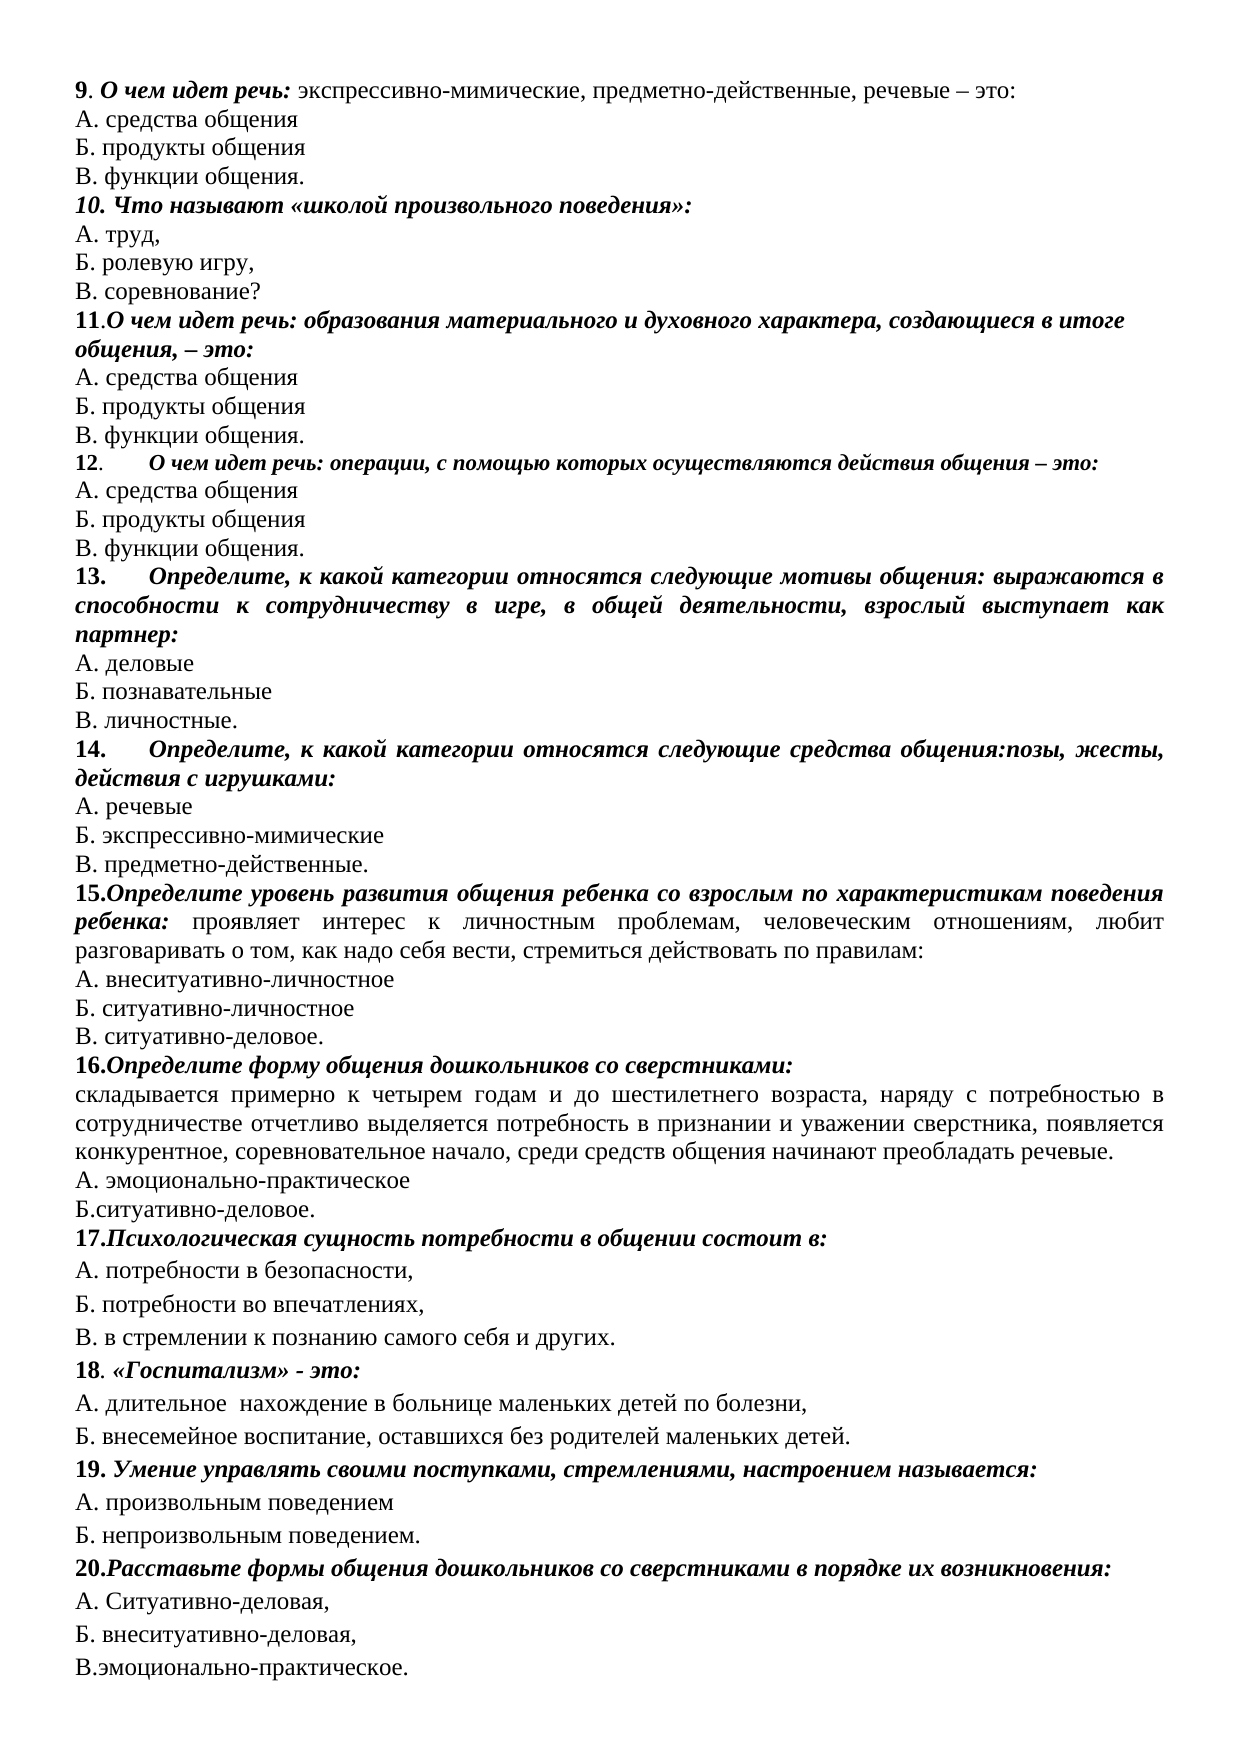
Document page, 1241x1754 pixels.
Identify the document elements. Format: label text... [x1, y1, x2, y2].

text Б. ролевую игру, [75, 247, 1165, 276]
text В. функции общения. [75, 161, 1165, 190]
text В. предметно-действенные. [75, 849, 1165, 878]
text Б.ситуативно-деловое. [75, 1194, 1165, 1223]
list Б. познавательные [75, 676, 1165, 705]
text Б. ситуативно-личностное [75, 993, 1165, 1021]
text Б. продукты общения [75, 391, 1165, 420]
text А. длительное нахождение в больнице маленьких детей по болезни, [75, 1388, 1165, 1416]
text 19. Умение управлять своими поступками, стремлениями, настроением называется: [75, 1454, 1165, 1482]
text А. средства общения [75, 104, 1165, 132]
text В. ситуативно-деловое. [75, 1021, 1165, 1050]
text Б. экспрессивно-мимические [75, 820, 1165, 849]
text 20.Расставьте формы общения дошкольников со сверстниками в порядке их возникновения: [75, 1553, 1165, 1582]
list В. личностные. [75, 705, 1165, 734]
list А. деловые [75, 648, 1165, 676]
text 15.Определите уровень развития общения ребенка со взрослым по характеристикам поведения ребенка: проявляет интерес к личностным проблемам, человеческим отношениям, любит разговаривать о том, как надо себя вести, стремиться действовать по правилам: [75, 878, 1165, 964]
text 9. О чем идет речь: экспрессивно-мимические, предметно-действенные, речевые – это: [75, 75, 1165, 104]
text 18. «Госпитализм» - это: [75, 1355, 1165, 1383]
text Б. продукты общения [75, 132, 1165, 161]
text В. функции общения. [75, 533, 1165, 561]
text 11.О чем идет речь: образования материального и духовного характера, создающиеся в итоге общения, – это: [75, 305, 1165, 362]
text А. Ситуативно-деловая, [75, 1586, 1165, 1614]
text А. средства общения [75, 362, 1165, 391]
text А. средства общения [75, 475, 1165, 504]
text 13. Определите, к какой категории относятся следующие мотивы общения: выражаются в способности к сотрудничеству в игре, в общей деятельности, взрослый выступает как партнер: [75, 561, 1165, 648]
text А. эмоционально-практическое [75, 1165, 1165, 1194]
text Б. непроизвольным поведением. [75, 1520, 1165, 1548]
text В.эмоционально-практическое. [75, 1652, 1165, 1681]
text В. в стремлении к познанию самого себя и других. [75, 1322, 1165, 1350]
text Б. продукты общения [75, 504, 1165, 533]
text складывается примерно к четырем годам и до шестилетнего возраста, наряду с потребностью в сотрудничестве отчетливо выделяется потребность в признании и уважении сверстника, появляется конкурентное, соревновательное начало, среди средств общения начинают преобладать речевые. [75, 1079, 1165, 1165]
text 17.Психологическая сущность потребности в общении состоит в: [75, 1223, 1165, 1251]
text А. потребности в безопасности, [75, 1256, 1165, 1284]
text А. произвольным поведением [75, 1487, 1165, 1516]
text А. внеситуативно-личностное [75, 964, 1165, 993]
text В. функции общения. [75, 420, 1165, 449]
text 12. О чем идет речь: операции, с помощью которых осуществляются действия общения – это: [75, 449, 1165, 475]
text А. труд, [75, 219, 1165, 247]
text Б. потребности во впечатлениях, [75, 1289, 1165, 1317]
text 16.Определите форму общения дошкольников со сверстниками: [75, 1050, 1165, 1079]
text 10. Что называют «школой произвольного поведения»: [75, 190, 1165, 219]
text В. соревнование? [75, 276, 1165, 305]
text Б. внеситуативно-деловая, [75, 1619, 1165, 1648]
text А. речевые [75, 791, 1165, 820]
text 14. Определите, к какой категории относятся следующие средства общения:позы, жесты, действия с игрушками: [75, 734, 1165, 791]
text Б. внесемейное воспитание, оставшихся без родителей маленьких детей. [75, 1421, 1165, 1449]
